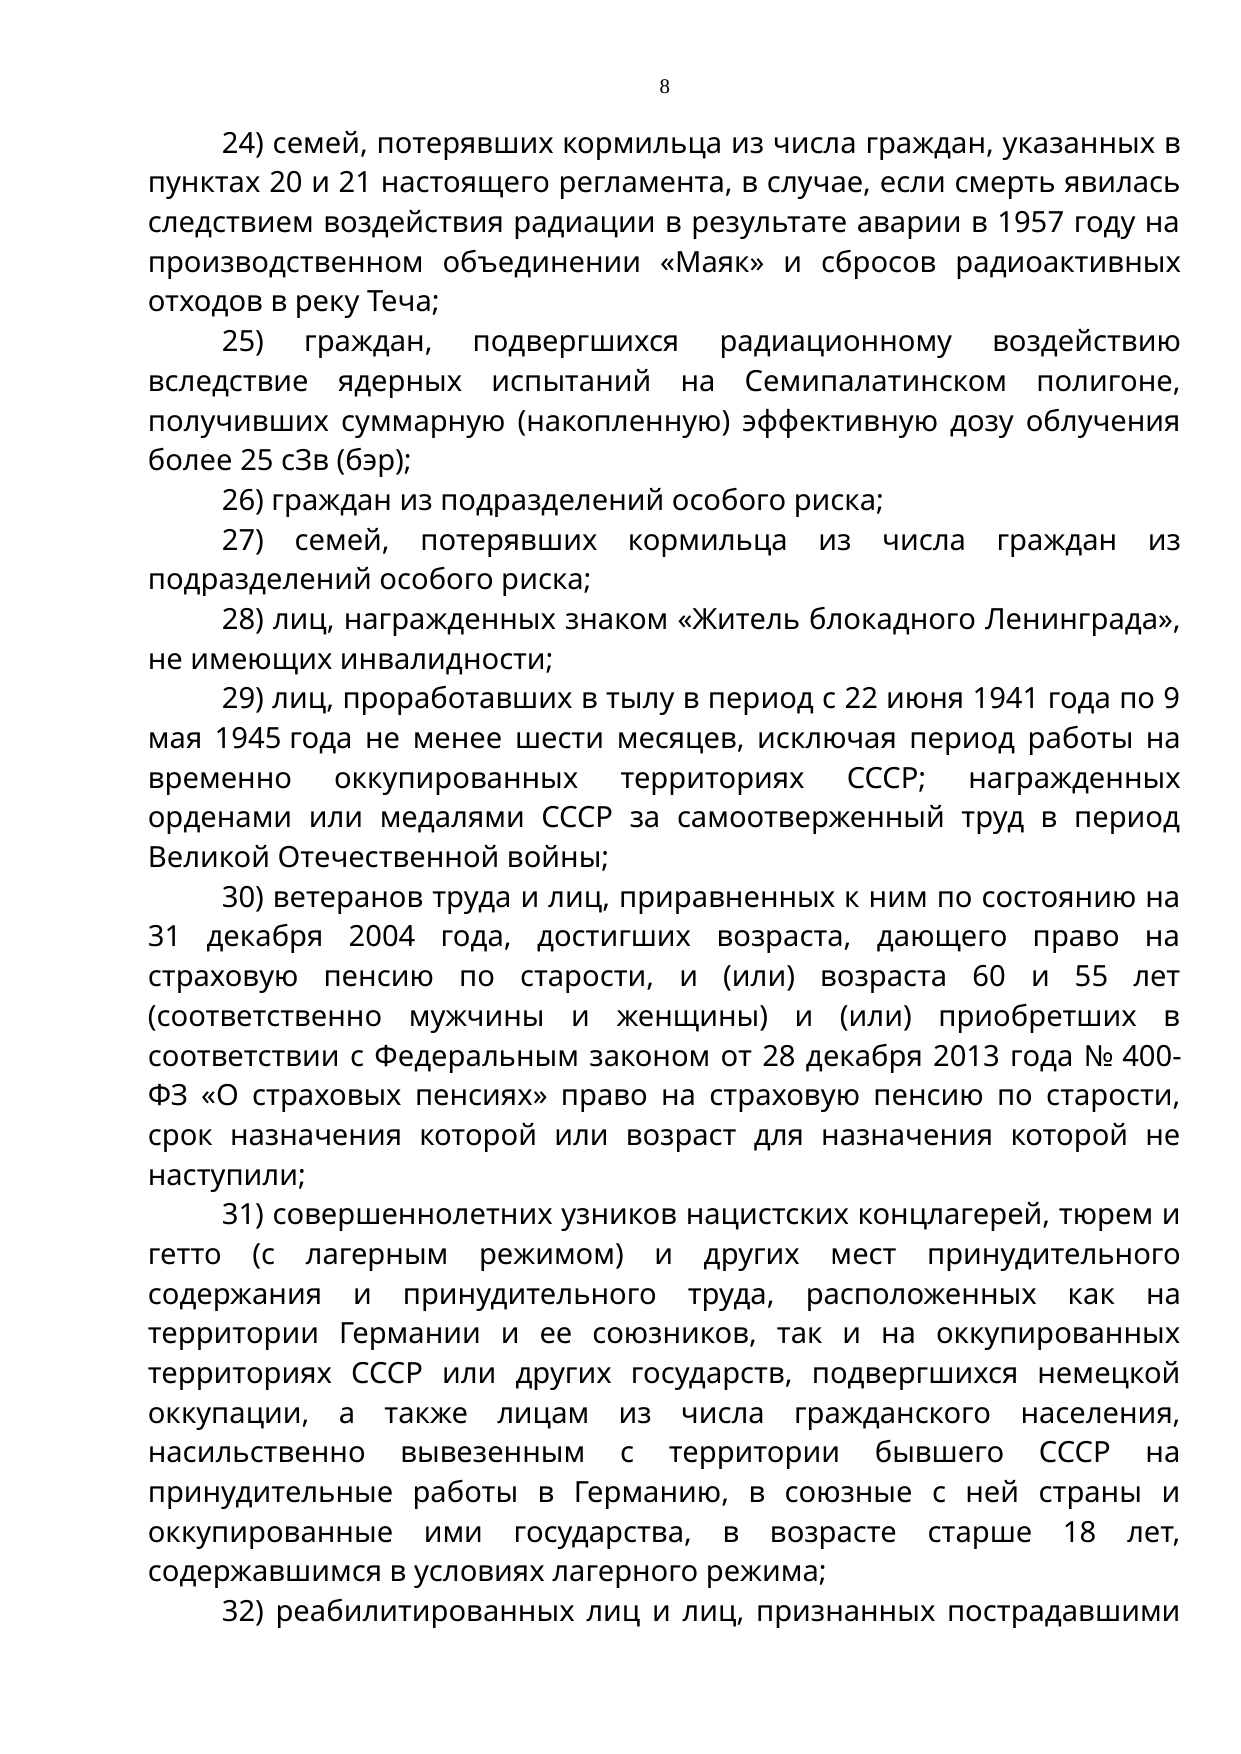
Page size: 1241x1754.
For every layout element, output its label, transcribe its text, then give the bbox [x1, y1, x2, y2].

text 26) граждан из подразделений особого риска; [148, 479, 1181, 519]
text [148, 1590, 1181, 1630]
text 27) семей, потерявших кормильца из числа граждан из подразделений особого риска; [148, 519, 1181, 598]
text 30) ветеранов труда и лиц, приравненных к ним по состоянию на 31 декабря 2004 года, достигших возраста, дающего право на страховую пенсию по старости, и (или) возраста 60 и 55 лет (соответственно мужчины и женщины) и (или) приобретших в соответствии с Федеральным законом от 28 декабря 2013 года № 400-ФЗ «О страховых пенсиях» право на страховую пенсию по старости, срок назначения которой или возраст для назначения которой не наступили; [148, 876, 1181, 1193]
text 24) семей, потерявших кормильца из числа граждан, указанных в пунктах 20 и 21 настоящего регламента, в случае, если смерть явилась следствием воздействия радиации в результате аварии в 1957 году на производственном объединении «Маяк» и сбросов радиоактивных отходов в реку Теча; [148, 122, 1181, 320]
text 28) лиц, награжденных знаком «Житель блокадного Ленинграда», не имеющих инвалидности; [148, 598, 1181, 678]
text 29) лиц, проработавших в тылу в период с 22 июня 1941 года по 9 мая 1945 года не менее шести месяцев, исключая период работы на временно оккупированных территориях СССР; награжденных орденами или медалями СССР за самоотверженный труд в период Великой Отечественной войны; [148, 678, 1181, 876]
text 25) граждан, подвергшихся радиационному воздействию вследствие ядерных испытаний на Семипалатинском полигоне, получивших суммарную (накопленную) эффективную дозу облучения более 25 сЗв (бэр); [148, 320, 1181, 479]
text 31) совершеннолетних узников нацистских концлагерей, тюрем и гетто (с лагерным режимом) и других мест принудительного содержания и принудительного труда, расположенных как на территории Германии и ее союзников, так и на оккупированных территориях СССР или других государств, подвергшихся немецкой оккупации, а также лицам из числа гражданского населения, насильственно вывезенным с территории бывшего СССР на принудительные работы в Германию, в союзные с ней страны и оккупированные ими государства, в возрасте старше 18 лет, содержавшимся в условиях лагерного режима; [148, 1193, 1181, 1590]
